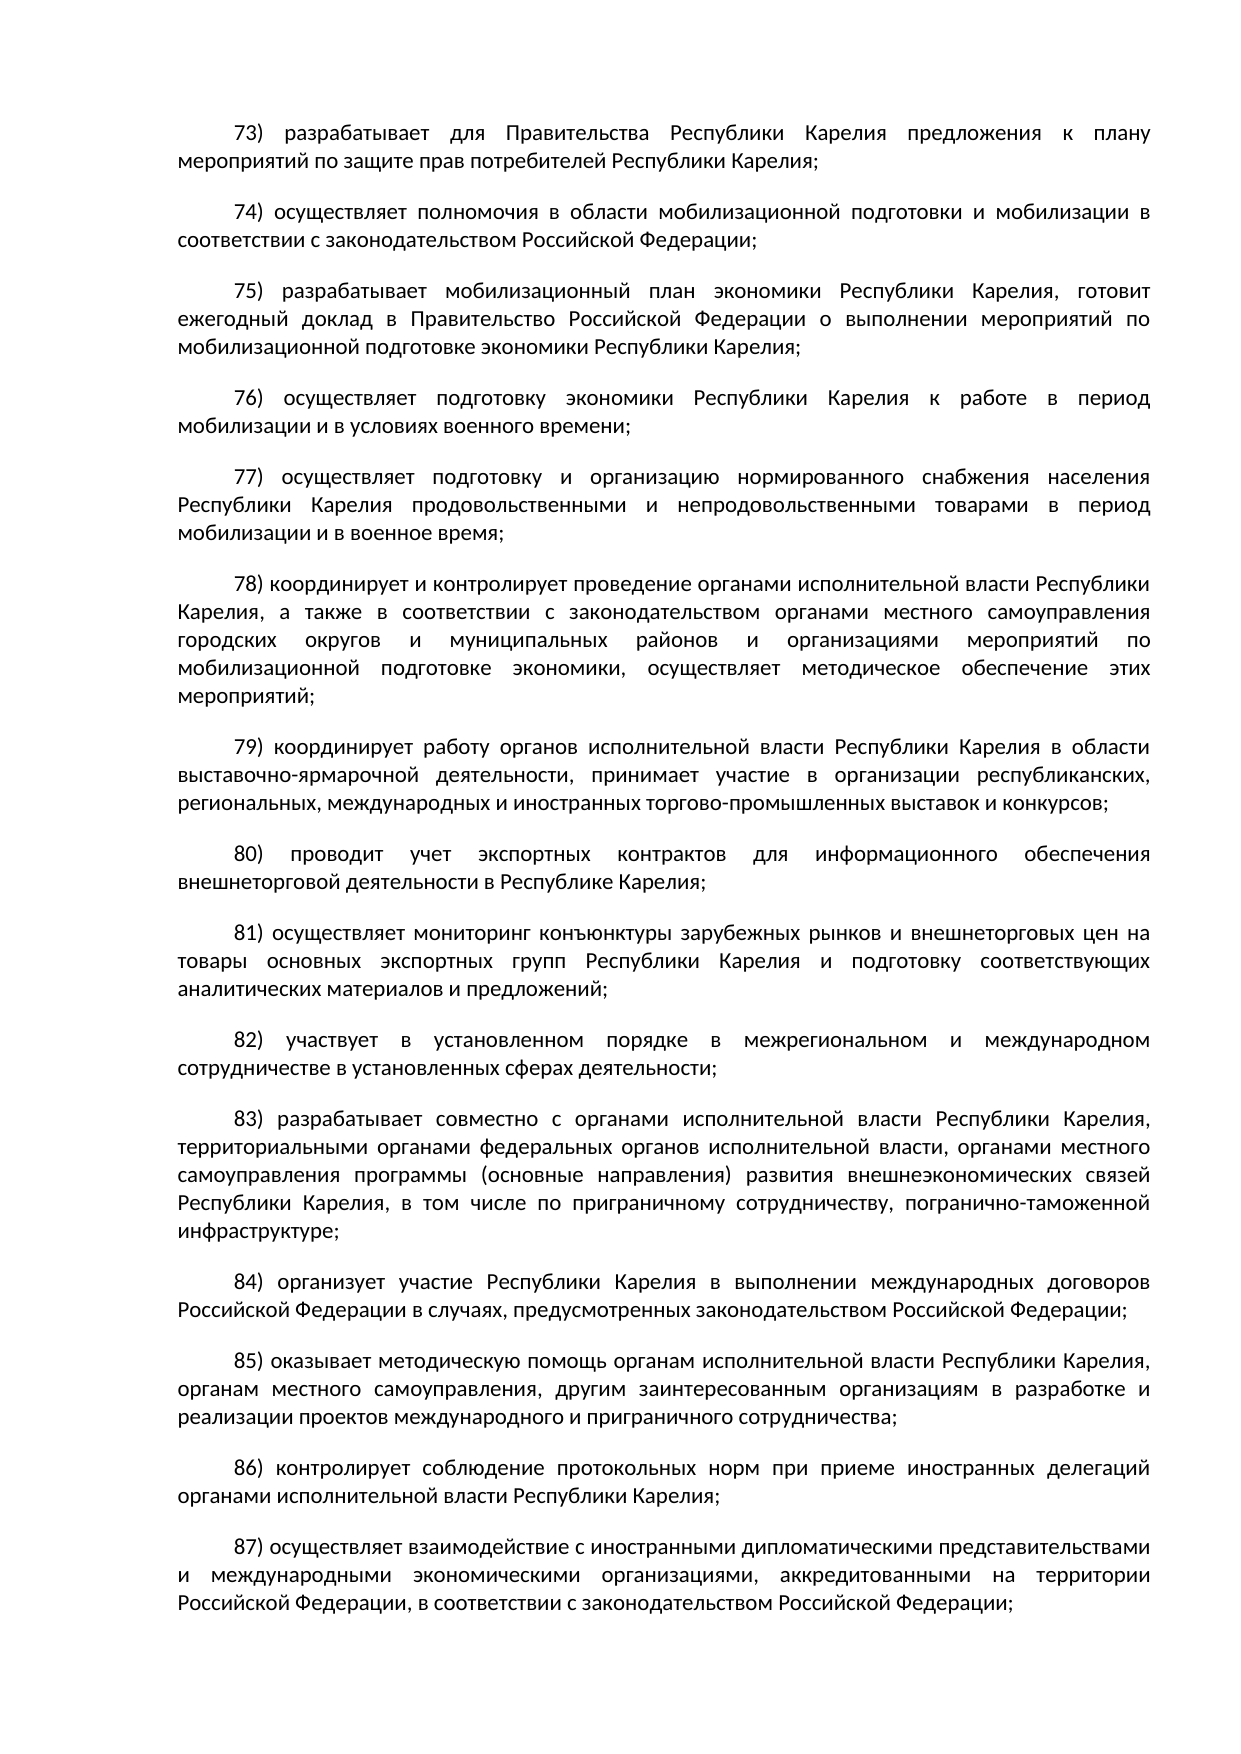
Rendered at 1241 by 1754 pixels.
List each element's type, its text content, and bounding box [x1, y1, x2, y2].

text 80) проводит учет экспортных контрактов для информационного обеспечения внешнеторговой деятельности в Республике Карелия; [177, 839, 1152, 895]
text 85) оказывает методическую помощь органам исполнительной власти Республики Карелия, органам местного самоуправления, другим заинтересованным организациям в разработке и реализации проектов международного и приграничного сотрудничества; [177, 1346, 1152, 1430]
text 83) разрабатывает совместно с органами исполнительной власти Республики Карелия, территориальными органами федеральных органов исполнительной власти, органами местного самоуправления программы (основные направления) развития внешнеэкономических связей Республики Карелия, в том числе по приграничному сотрудничеству, погранично-таможенной инфраструктуре; [177, 1104, 1152, 1244]
text 87) осуществляет взаимодействие с иностранными дипломатическими представительствами и международными экономическими организациями, аккредитованными на территории Российской Федерации, в соответствии с законодательством Российской Федерации; [177, 1532, 1152, 1616]
text 82) участвует в установленном порядке в межрегиональном и международном сотрудничестве в установленных сферах деятельности; [177, 1025, 1152, 1081]
text 75) разрабатывает мобилизационный план экономики Республики Карелия, готовит ежегодный доклад в Правительство Российской Федерации о выполнении мероприятий по мобилизационной подготовке экономики Республики Карелия; [177, 276, 1152, 360]
text 79) координирует работу органов исполнительной власти Республики Карелия в области выставочно-ярмарочной деятельности, принимает участие в организации республиканских, региональных, международных и иностранных торгово-промышленных выставок и конкурсов; [177, 732, 1152, 816]
text 74) осуществляет полномочия в области мобилизационной подготовки и мобилизации в соответствии с законодательством Российской Федерации; [177, 197, 1152, 253]
text 73) разрабатывает для Правительства Республики Карелия предложения к плану мероприятий по защите прав потребителей Республики Карелия; [177, 118, 1152, 174]
text 78) координирует и контролирует проведение органами исполнительной власти Республики Карелия, а также в соответствии с законодательством органами местного самоуправления городских округов и муниципальных районов и организациями мероприятий по мобилизационной подготовке экономики, осуществляет методическое обеспечение этих мероприятий; [177, 569, 1152, 709]
text 86) контролирует соблюдение протокольных норм при приеме иностранных делегаций органами исполнительной власти Республики Карелия; [177, 1453, 1152, 1509]
text 84) организует участие Республики Карелия в выполнении международных договоров Российской Федерации в случаях, предусмотренных законодательством Российской Федерации; [177, 1267, 1152, 1323]
text 81) осуществляет мониторинг конъюнктуры зарубежных рынков и внешнеторговых цен на товары основных экспортных групп Республики Карелия и подготовку соответствующих аналитических материалов и предложений; [177, 918, 1152, 1002]
text 76) осуществляет подготовку экономики Республики Карелия к работе в период мобилизации и в условиях военного времени; [177, 383, 1152, 439]
text 77) осуществляет подготовку и организацию нормированного снабжения населения Республики Карелия продовольственными и непродовольственными товарами в период мобилизации и в военное время; [177, 462, 1152, 546]
